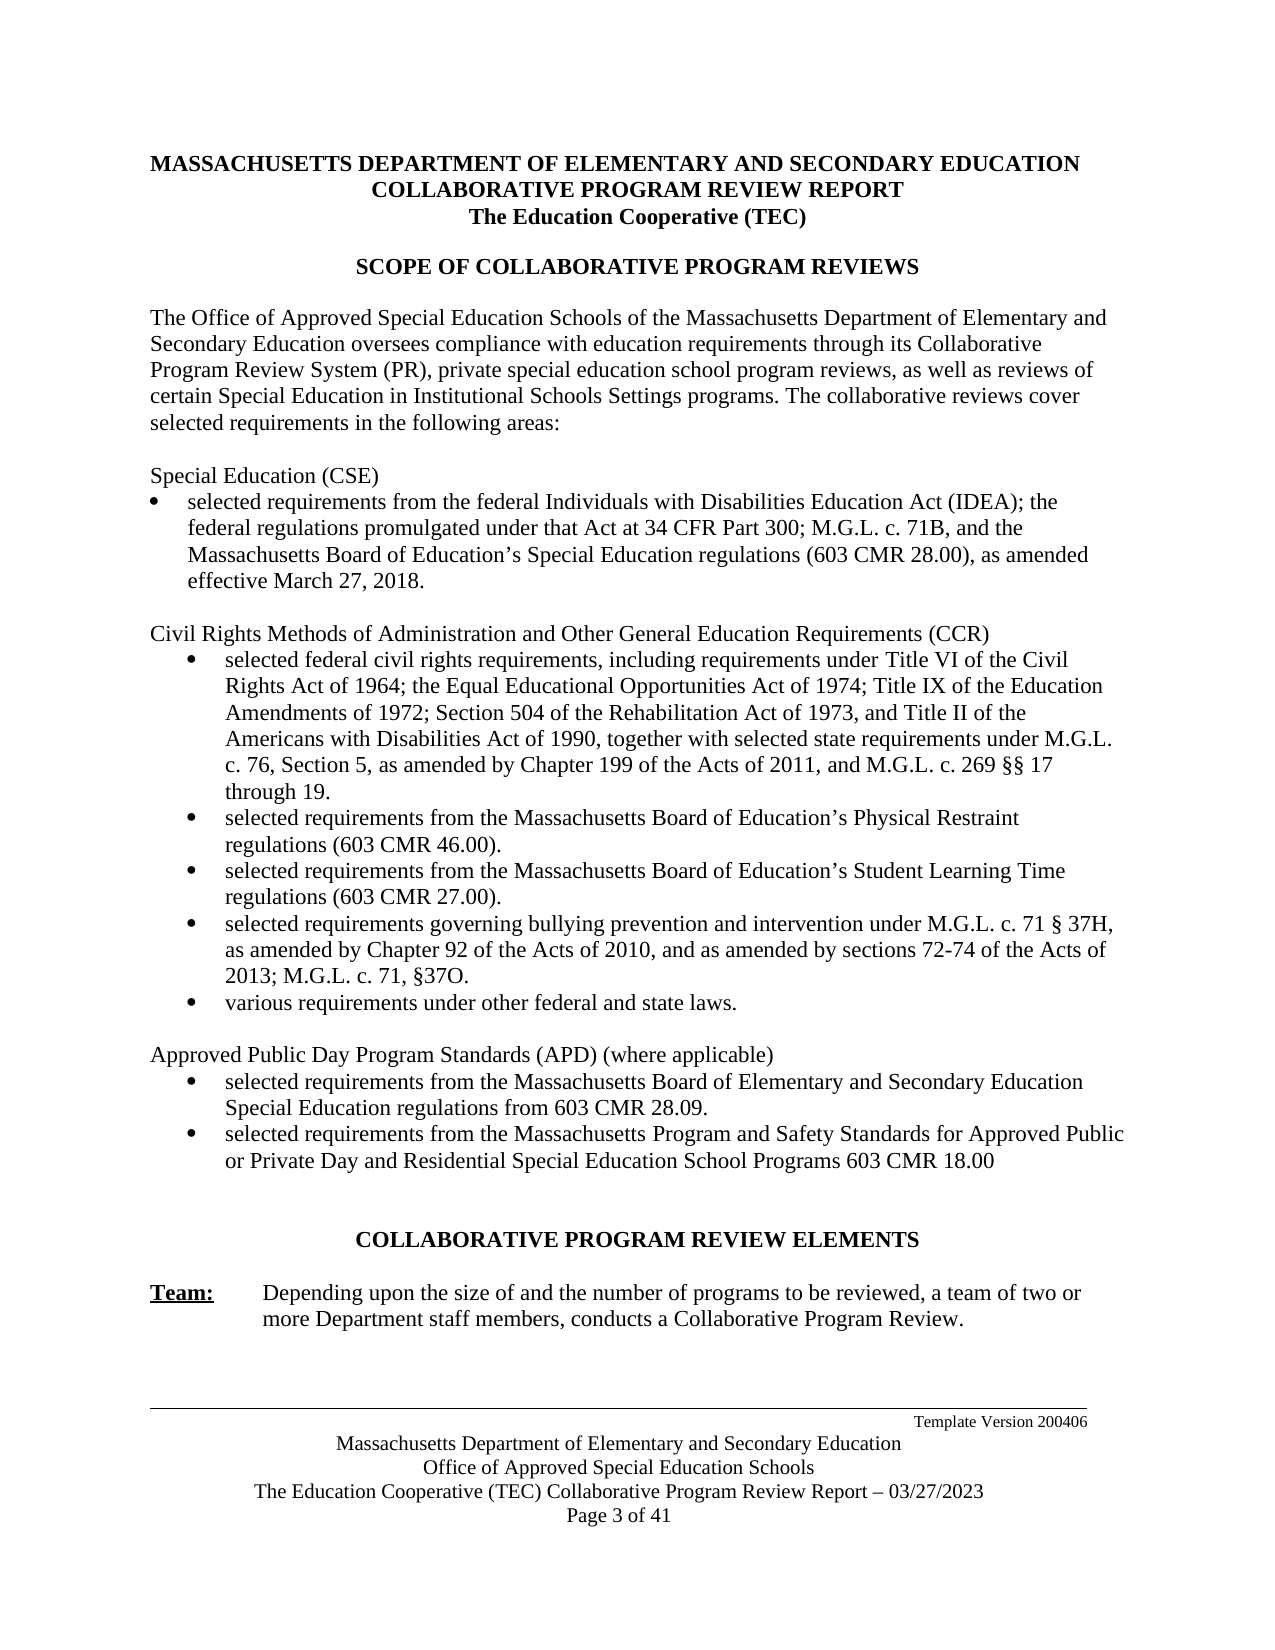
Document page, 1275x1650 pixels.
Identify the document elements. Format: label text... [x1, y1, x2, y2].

text MASSACHUSETTS DEPARTMENT OF ELEMENTARY AND SECONDARY EDUCATION [150, 150, 1125, 176]
text Team: Depending upon the size of and the number of programs to be reviewed, a team of two or more Department staff members, conducts a Collaborative Program Review. [150, 1279, 1125, 1331]
list selected requirements from the Massachusetts Program and Safety Standards for Approved Public or Private Day and Residential Special Education School Programs 603 CMR 18.00 [187, 1121, 1125, 1173]
text COLLABORATIVE PROGRAM REVIEW ELEMENTS [150, 1226, 1125, 1252]
text Civil Rights Methods of Administration and Other General Education Requirements (CCR) [150, 620, 1125, 646]
list selected requirements governing bullying prevention and intervention under M.G.L. c. 71 § 37H, as amended by Chapter 92 of the Acts of 2010, and as amended by sections 72-74 of the Acts of 2013; M.G.L. c. 71, §37O. [187, 910, 1125, 989]
text Approved Public Day Program Standards (APD) (where applicable) [150, 1041, 1125, 1068]
list selected requirements from the Massachusetts Board of Elementary and Secondary Education Special Education regulations from 603 CMR 28.09. [187, 1068, 1125, 1121]
subtitle The Education Cooperative (TEC) [150, 203, 1125, 229]
list selected requirements from the federal Individuals with Disabilities Education Act (IDEA); the federal regulations promulgated under that Act at 34 CFR Part 300; M.G.L. c. 71B, and the Massachusetts Board of Education’s Special Education regulations (603 CMR 28.00), as amended effective March 27, 2018. [150, 488, 1125, 593]
text SCOPE OF COLLABORATIVE PROGRAM REVIEWS [150, 253, 1125, 279]
text The Office of Approved Special Education Schools of the Massachusetts Department of Elementary and Secondary Education oversees compliance with education requirements through its Collaborative Program Review System (PR), private special education school program reviews, as well as reviews of certain Special Education in Institutional Schools Settings programs. The collaborative reviews cover selected requirements in the following areas: [150, 303, 1125, 435]
list selected requirements from the Massachusetts Board of Education’s Student Learning Time regulations (603 CMR 27.00). [187, 857, 1125, 910]
list selected federal civil rights requirements, including requirements under Title VI of the Civil Rights Act of 1964; the Equal Educational Opportunities Act of 1974; Title IX of the Education Amendments of 1972; Section 504 of the Rehabilitation Act of 1973, and Title II of the Americans with Disabilities Act of 1990, together with selected state requirements under M.G.L. c. 76, Section 5, as amended by Chapter 199 of the Acts of 2011, and M.G.L. c. 269 §§ 17 through 19. [187, 646, 1125, 804]
list various requirements under other federal and state laws. [187, 989, 1125, 1015]
list selected requirements from the Massachusetts Board of Education’s Physical Restraint regulations (603 CMR 46.00). [187, 804, 1125, 857]
text COLLABORATIVE PROGRAM REVIEW REPORT [150, 176, 1125, 203]
text Special Education (CSE) [150, 462, 1125, 488]
